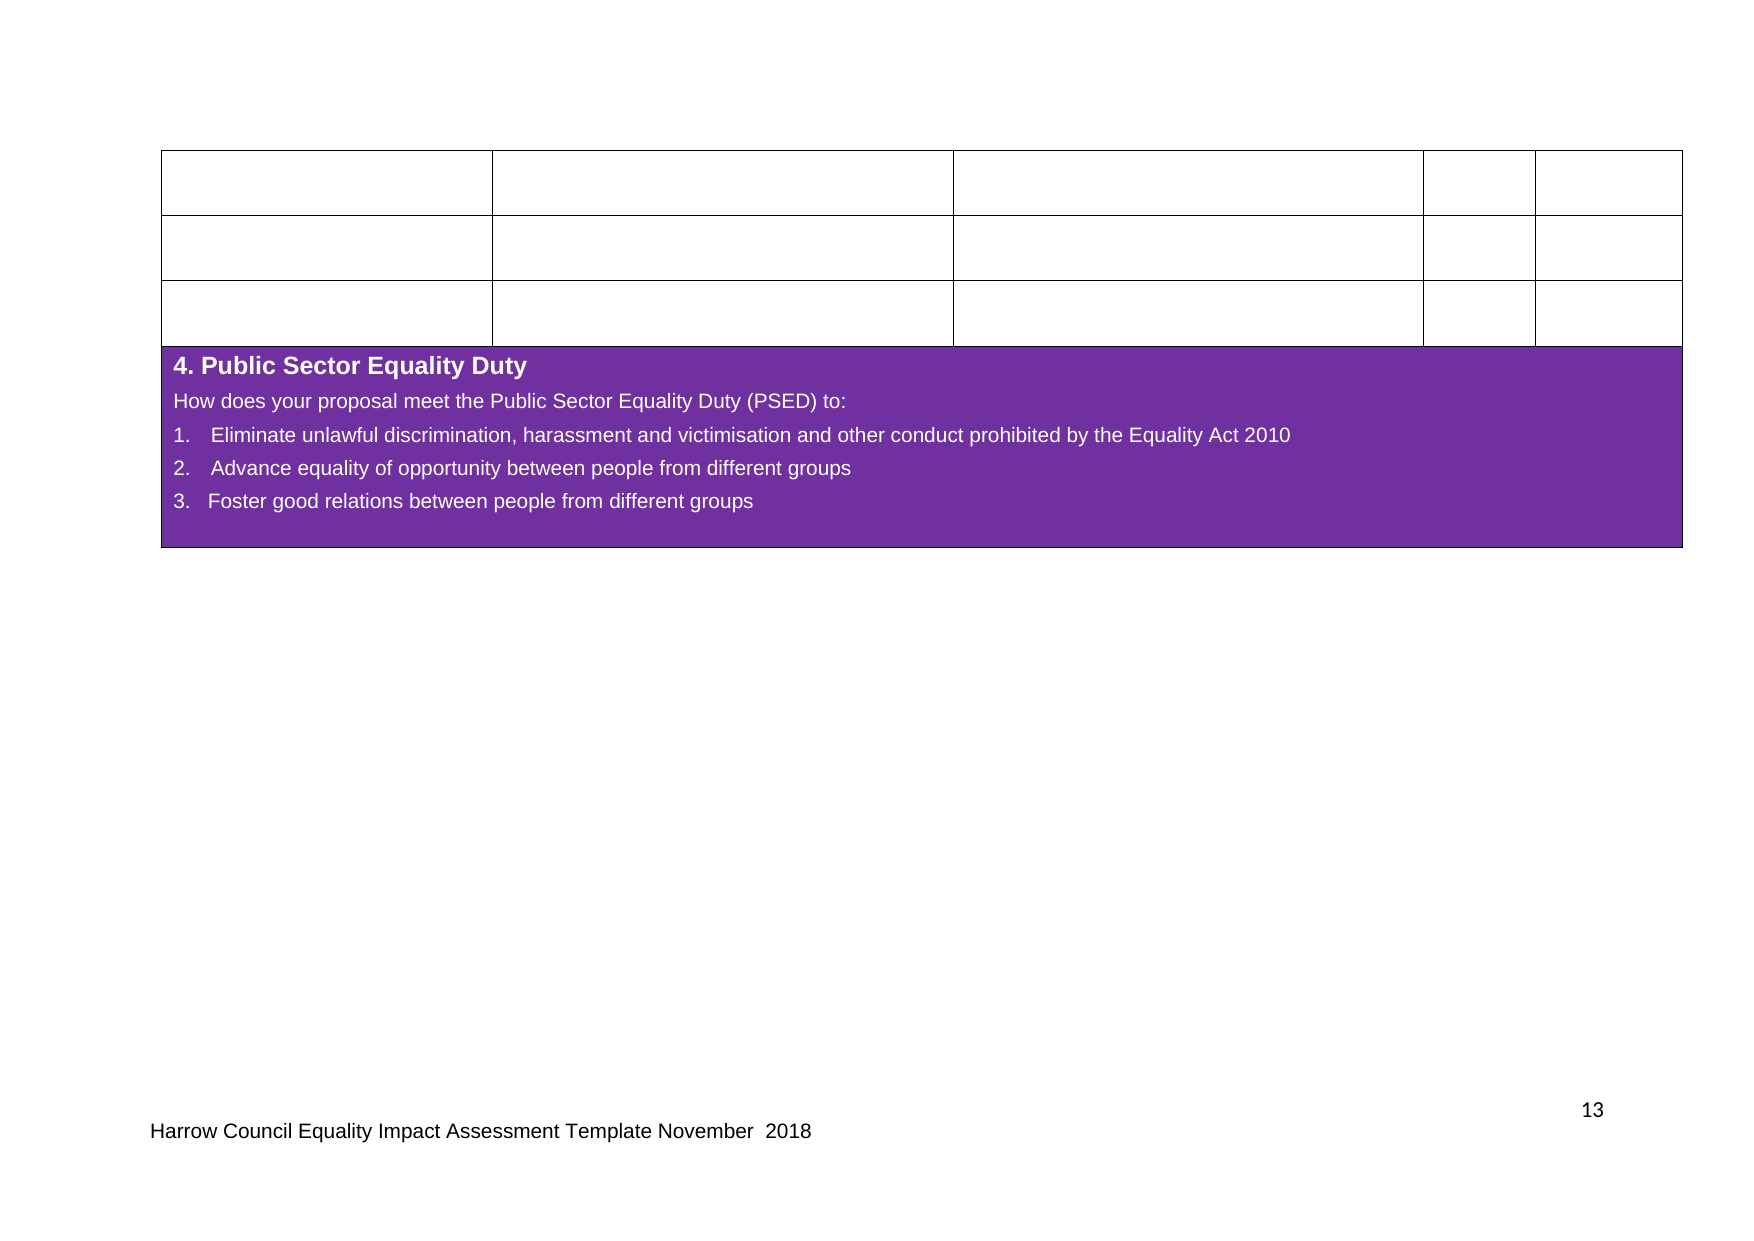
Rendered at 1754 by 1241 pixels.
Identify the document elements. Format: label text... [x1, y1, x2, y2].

table_cell [954, 216, 1423, 280]
table_cell 4. Public Sector Equality Duty How does your proposal meet the Public Sector Equality Duty (PSED) to: Eliminate unlawful discrimination, harassment and victimisation and other conduct prohibited by the Equality Act 2010 Advance equality of opportunity between people from different groups 3. Foster good relations between people from different groups [162, 347, 1682, 547]
table_cell [162, 151, 492, 215]
table_cell [162, 281, 492, 346]
table_cell [162, 216, 492, 280]
table_cell [1424, 281, 1535, 346]
table_cell [1536, 281, 1682, 346]
table_cell [954, 151, 1423, 215]
table_cell [1424, 216, 1535, 280]
table_cell [1424, 151, 1535, 215]
table_cell [493, 216, 953, 280]
table_cell [493, 281, 953, 346]
table_cell [1536, 216, 1682, 280]
table_cell [1536, 151, 1682, 215]
table_cell [954, 281, 1423, 346]
table_cell [493, 151, 953, 215]
